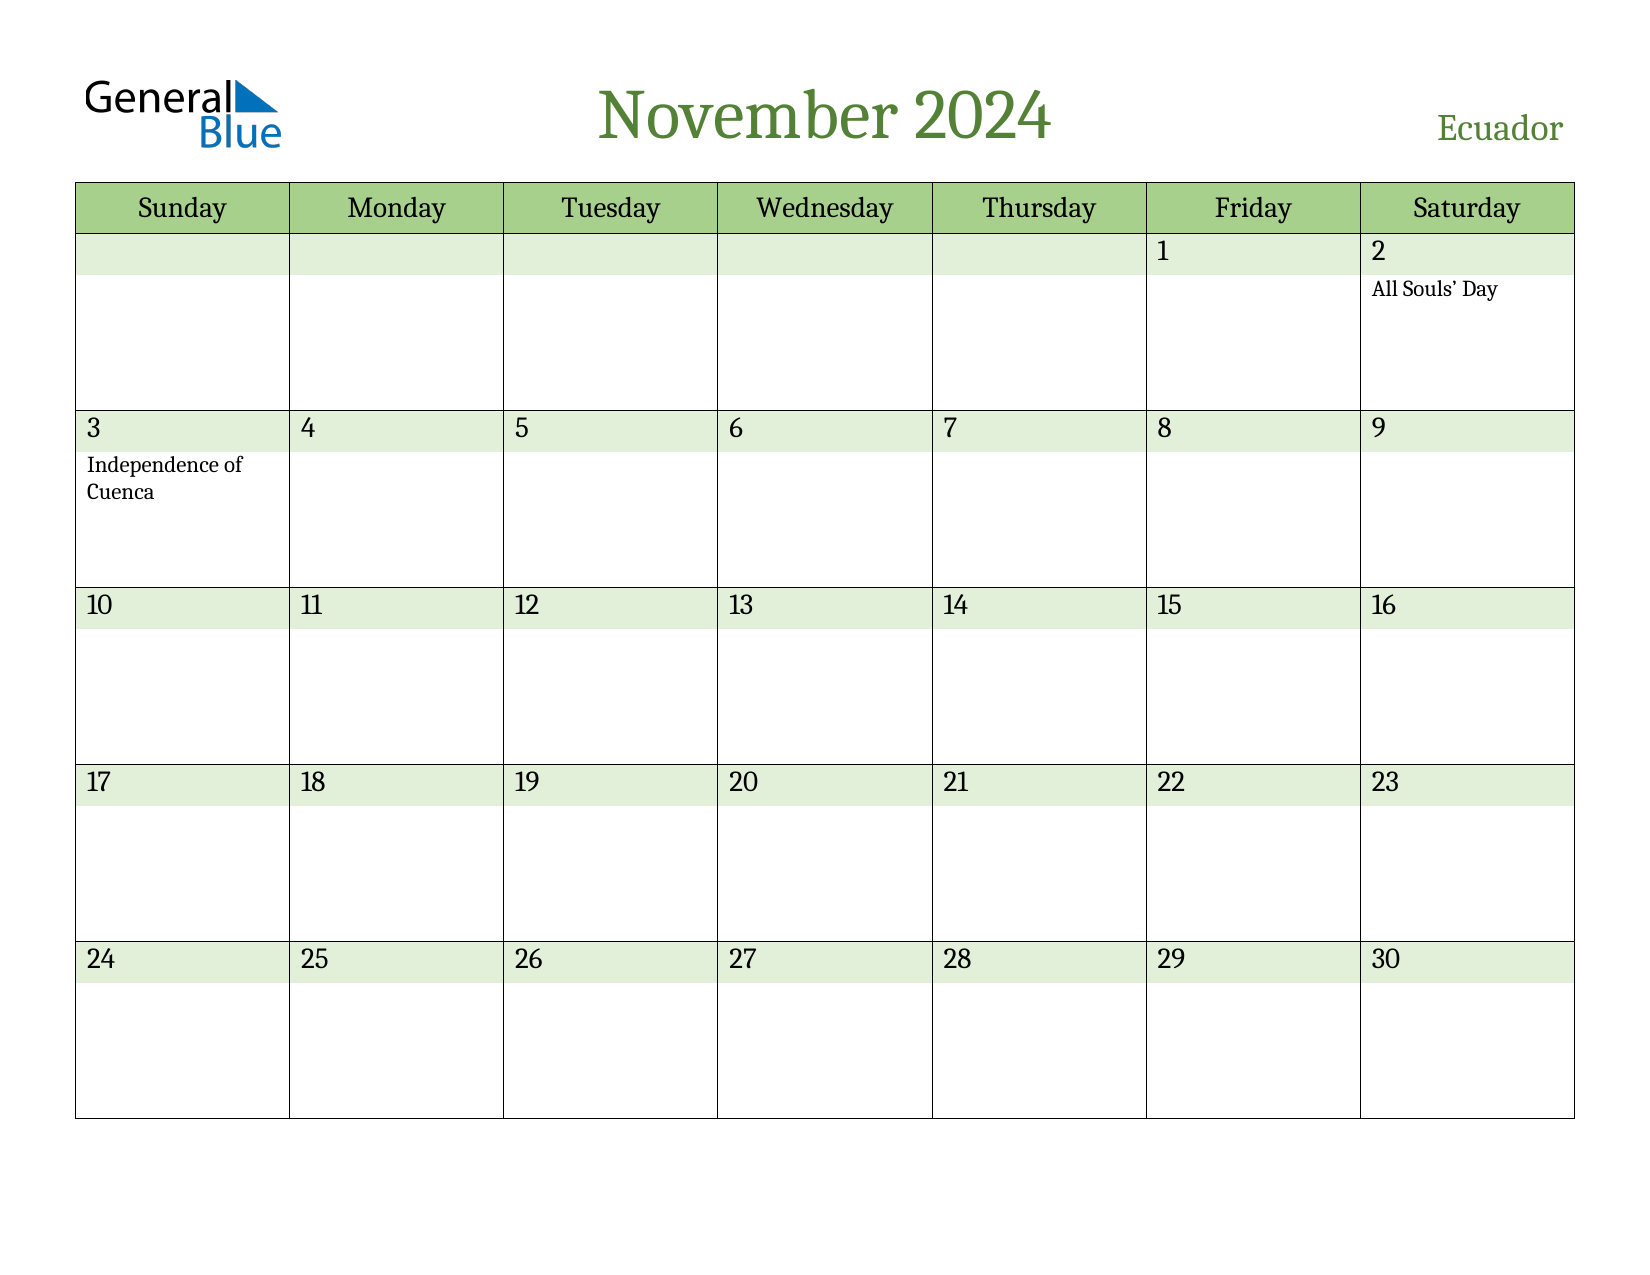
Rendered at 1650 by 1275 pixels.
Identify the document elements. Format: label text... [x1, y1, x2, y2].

table_cell [933, 275, 1146, 410]
table_cell 13 [718, 588, 932, 629]
table_cell [1147, 275, 1360, 410]
picture [86, 80, 281, 148]
table_cell [718, 629, 932, 764]
table_cell Saturday [1361, 183, 1574, 233]
table_cell [504, 234, 717, 275]
table_cell 3 [76, 411, 289, 452]
table_cell Thursday [933, 183, 1146, 233]
table_cell 27 [718, 942, 932, 983]
table_cell [933, 983, 1146, 1118]
table_cell [718, 806, 932, 941]
table_cell [76, 983, 289, 1118]
table_cell 22 [1147, 765, 1360, 806]
table_cell [1361, 806, 1574, 941]
table_cell [933, 806, 1146, 941]
table_cell 18 [290, 765, 503, 806]
table_cell 5 [504, 411, 717, 452]
table_cell [290, 234, 503, 275]
table_cell 8 [1147, 411, 1360, 452]
table_cell [76, 234, 289, 275]
table_cell [76, 806, 289, 941]
table_cell [504, 275, 717, 410]
table_cell Friday [1147, 183, 1360, 233]
table_header Ecuador [1146, 75, 1574, 182]
table_cell 26 [504, 942, 717, 983]
table_cell Tuesday [504, 183, 717, 233]
table_cell [933, 452, 1146, 587]
table_cell [1361, 452, 1574, 587]
table_cell 12 [504, 588, 717, 629]
table_cell [290, 629, 503, 764]
table_cell [718, 234, 932, 275]
table_cell [933, 629, 1146, 764]
table_cell [504, 806, 717, 941]
table_cell 17 [76, 765, 289, 806]
table_header [76, 75, 503, 182]
table_cell 28 [933, 942, 1146, 983]
table_cell [290, 983, 503, 1118]
table_cell Wednesday [718, 183, 932, 233]
table_cell 11 [290, 588, 503, 629]
table_cell [290, 452, 503, 587]
table_cell 19 [504, 765, 717, 806]
table_cell 1 [1147, 234, 1360, 275]
table_cell 10 [76, 588, 289, 629]
table_cell [1147, 452, 1360, 587]
table_cell 24 [76, 942, 289, 983]
table_cell [76, 629, 289, 764]
table_cell [1361, 629, 1574, 764]
table_cell 23 [1361, 765, 1574, 806]
table_cell [76, 275, 289, 410]
table_cell [718, 275, 932, 410]
table_cell [1361, 983, 1574, 1118]
table_cell [1147, 629, 1360, 764]
table_header November 2024 [504, 75, 1146, 182]
table_cell [718, 983, 932, 1118]
table_cell 4 [290, 411, 503, 452]
table_cell [1147, 983, 1360, 1118]
table_cell [290, 275, 503, 410]
table_cell [933, 234, 1146, 275]
table_cell 15 [1147, 588, 1360, 629]
table_cell 2 [1361, 234, 1574, 275]
table_cell [504, 452, 717, 587]
table_cell 16 [1361, 588, 1574, 629]
table_cell 6 [718, 411, 932, 452]
table_cell 25 [290, 942, 503, 983]
table_cell 14 [933, 588, 1146, 629]
table_cell All Souls’ Day [1361, 275, 1574, 410]
table_cell Sunday [76, 183, 289, 233]
table_cell [290, 806, 503, 941]
table_cell 9 [1361, 411, 1574, 452]
table_cell [504, 983, 717, 1118]
table_cell Monday [290, 183, 503, 233]
table_cell [718, 452, 932, 587]
table_cell 29 [1147, 942, 1360, 983]
table_cell 30 [1361, 942, 1574, 983]
table_cell [1147, 806, 1360, 941]
table_cell 20 [718, 765, 932, 806]
table_cell [504, 629, 717, 764]
table_cell Independence of Cuenca [76, 452, 289, 587]
table_cell 21 [933, 765, 1146, 806]
table_cell 7 [933, 411, 1146, 452]
